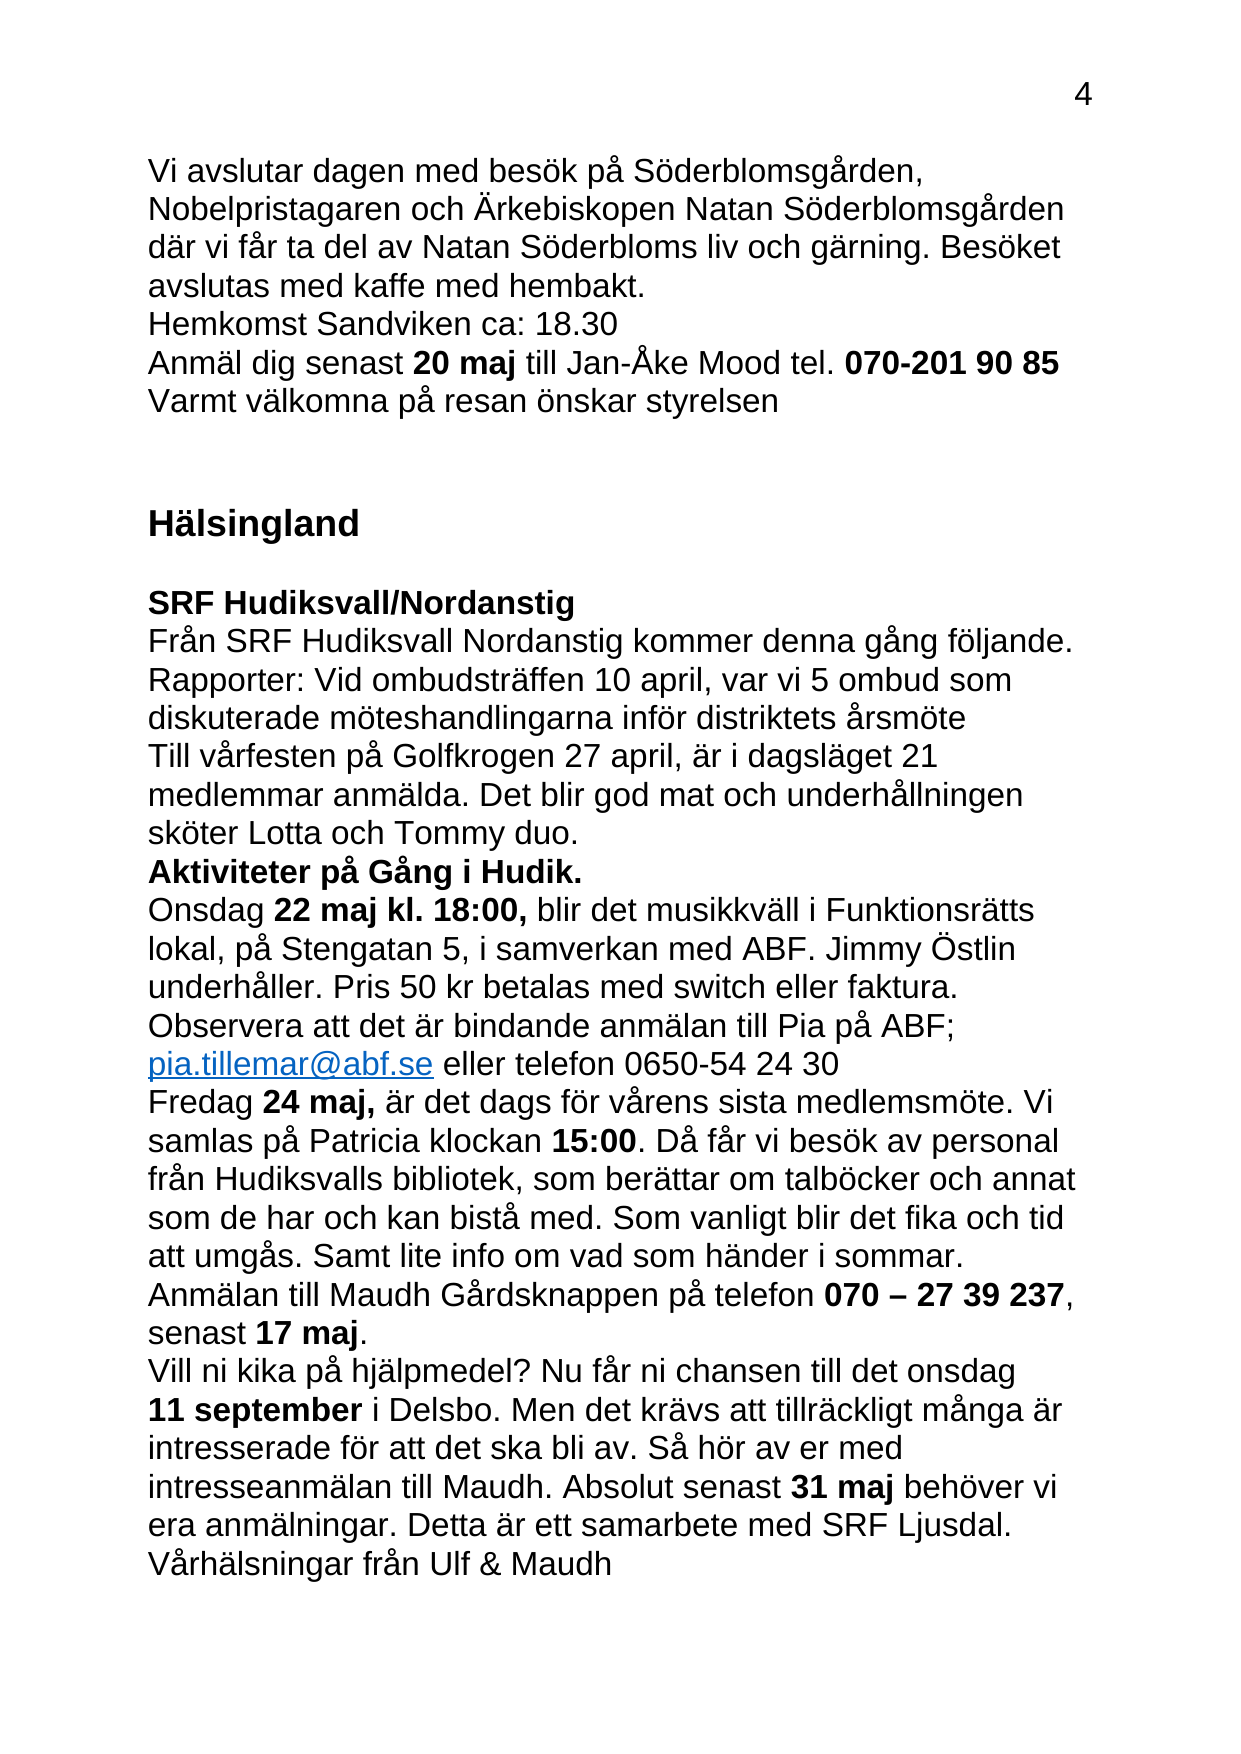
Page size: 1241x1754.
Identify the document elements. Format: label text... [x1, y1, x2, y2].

text Varmt välkomna på resan önskar styrelsen [148, 381, 1093, 420]
text Hälsingland [148, 501, 1093, 544]
text Till vårfesten på Golfkrogen 27 april, är i dagsläget 21 medlemmar anmälda. Det blir god mat och underhållningen sköter Lotta och Tommy duo. [148, 737, 1093, 852]
text Vårhälsningar från Ulf & Maudh [148, 1544, 1093, 1582]
text Anmäl dig senast 20 maj till Jan-Åke Mood tel. 070-201 90 85 [148, 343, 1093, 381]
text Aktiviteter på Gång i Hudik. [148, 852, 1093, 890]
text Vill ni kika på hjälpmedel? Nu får ni chansen till det onsdag [148, 1352, 1093, 1390]
text 11 september i Delsbo. Men det krävs att tillräckligt många är intresserade för att det ska bli av. Så hör av er med intresseanmälan till Maudh. Absolut senast 31 maj behöver vi era anmälningar. Detta är ett samarbete med SRF Ljusdal. [148, 1390, 1093, 1544]
text Rapporter: Vid ombudsträffen 10 april, var vi 5 ombud som diskuterade möteshandlingarna inför distriktets årsmöte [148, 660, 1093, 737]
text Hemkomst Sandviken ca: 18.30 [148, 304, 1093, 343]
text SRF Hudiksvall/Nordanstig [148, 583, 1093, 621]
text Fredag 24 maj, är det dags för vårens sista medlemsmöte. Vi samlas på Patricia klockan 15:00. Då får vi besök av personal från Hudiksvalls bibliotek, som berättar om talböcker och annat som de har och kan bistå med. Som vanligt blir det fika och tid att umgås. Samt lite info om vad som händer i sommar. Anmälan till Maudh Gårdsknappen på telefon 070 – 27 39 237, senast 17 maj. [148, 1082, 1093, 1352]
text Vi avslutar dagen med besök på Söderblomsgården, Nobelpristagaren och Ärkebiskopen Natan Söderblomsgården där vi får ta del av Natan Söderbloms liv och gärning. Besöket avslutas med kaffe med hembakt. [148, 151, 1093, 304]
text Onsdag 22 maj kl. 18:00, blir det musikkväll i Funktionsrätts lokal, på Stengatan 5, i samverkan med ABF. Jimmy Östlin underhåller. Pris 50 kr betalas med switch eller faktura. Observera att det är bindande anmälan till Pia på ABF; pia.tillemar@abf.se eller telefon 0650-54 24 30 [148, 890, 1093, 1082]
text Från SRF Hudiksvall Nordanstig kommer denna gång följande. [148, 621, 1093, 660]
